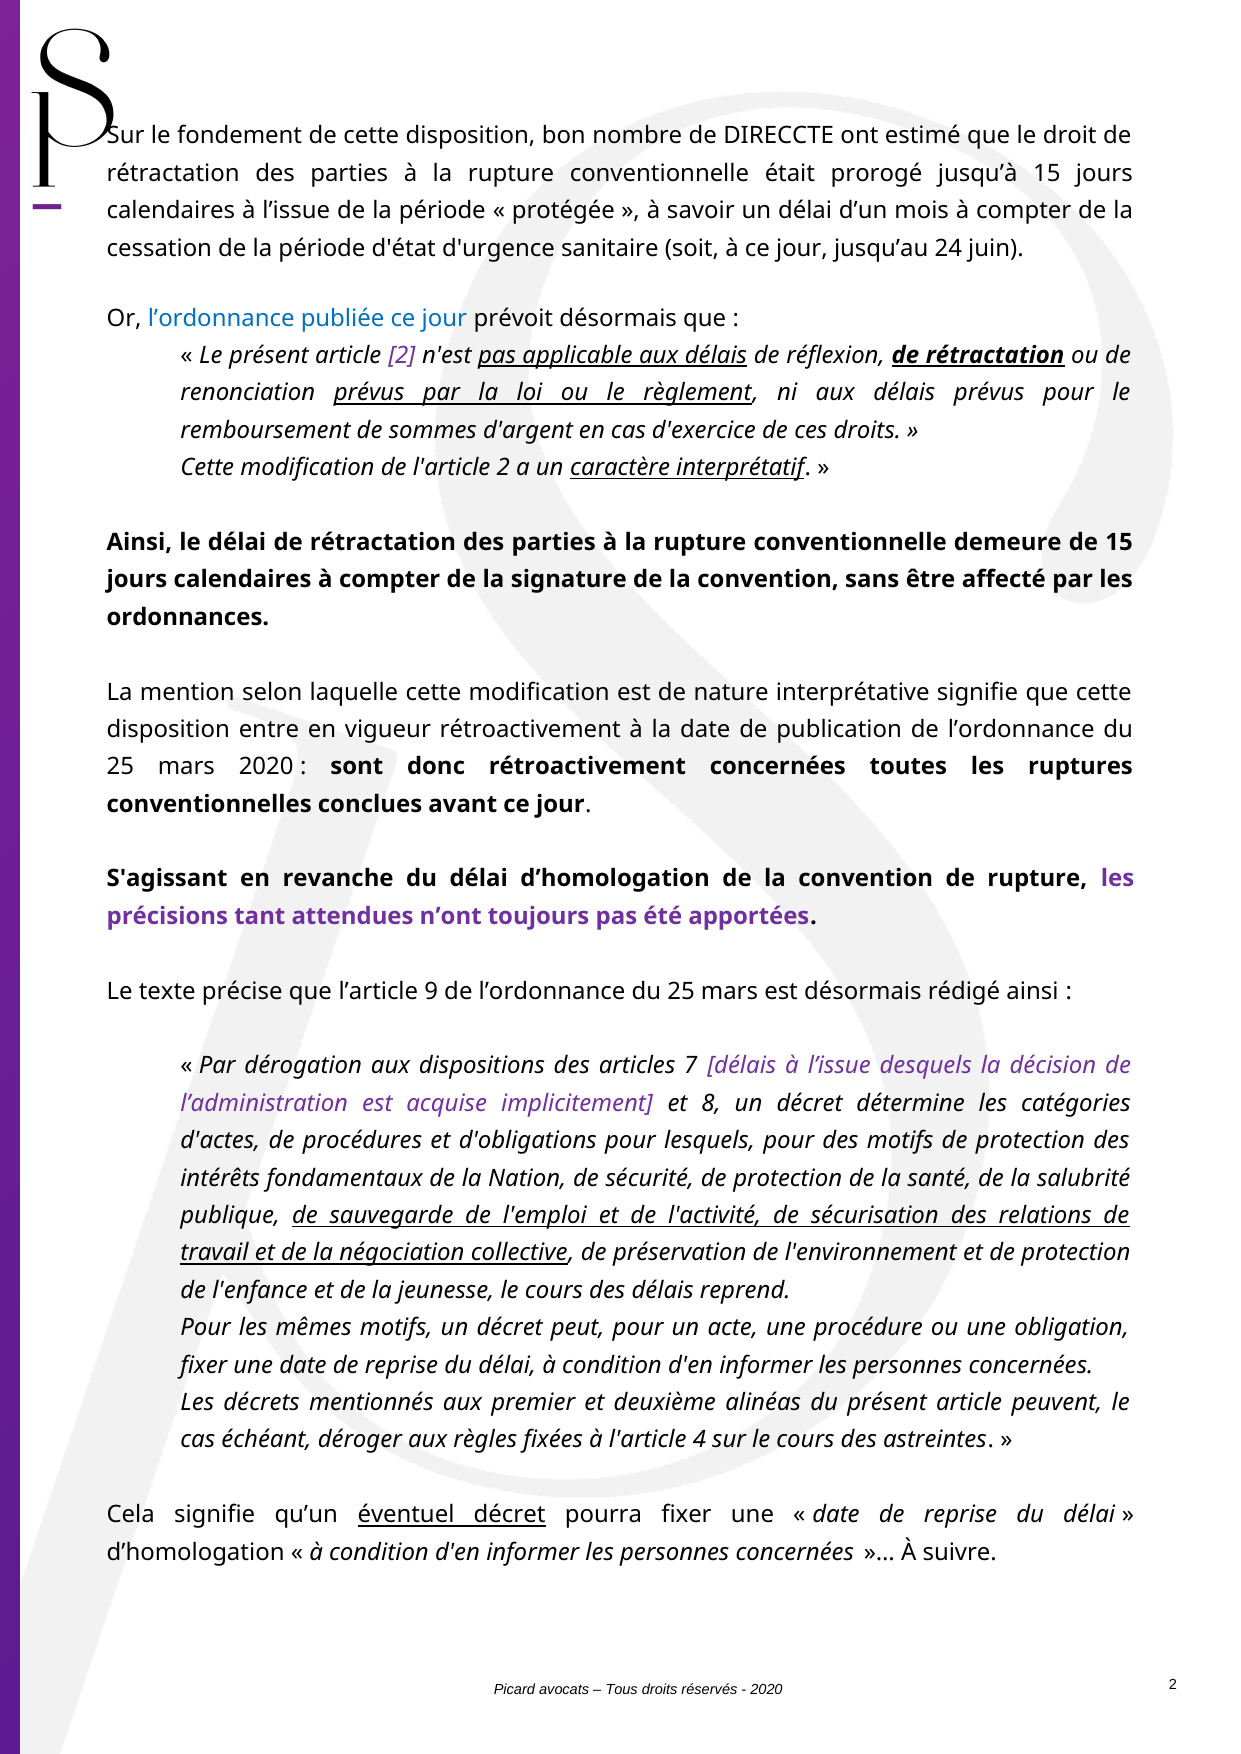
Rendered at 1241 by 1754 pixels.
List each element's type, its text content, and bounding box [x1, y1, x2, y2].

text S'agissant en revanche du délai d’homologation de la convention de rupture, les précisions tant attendues n’ont toujours pas été apportées. [106, 861, 1134, 931]
picture [20, 0, 1241, 1754]
text « Par dérogation aux dispositions des articles 7 [délais à l’issue desquels la décision de l’administration est acquise implicitement] et 8, un décret détermine les catégories d'actes, de procédures et d'obligations pour lesquels, pour des motifs de protection des intérêts fondamentaux de la Nation, de sécurité, de protection de la santé, de la salubrité publique, de sauvegarde de l'emploi et de l'activité, de sécurisation des relations de travail et de la négociation collective, de préservation de l'environnement et de protection de l'enfance et de la jeunesse, le cours des délais reprend. [180, 1048, 1134, 1305]
text Ainsi, le délai de rétractation des parties à la rupture conventionnelle demeure de 15 jours calendaires à compter de la signature de la convention, sans être affecté par les ordonnances. [106, 525, 1134, 632]
text Cela signifie qu’un éventuel décret pourra fixer une « date de reprise du délai » d’homologation « à condition d'en informer les personnes concernées »… À suivre. [106, 1497, 1134, 1567]
text Pour les mêmes motifs, un décret peut, pour un acte, une procédure ou une obligation, fixer une date de reprise du délai, à condition d'en informer les personnes concernées. [180, 1310, 1134, 1380]
text Sur le fondement de cette disposition, bon nombre de DIRECCTE ont estimé que le droit de rétractation des parties à la rupture conventionnelle était prorogé jusqu’à 15 jours calendaires à l’issue de la période « protégée », à savoir un délai d’un mois à compter de la cessation de la période d'état d'urgence sanitaire (soit, à ce jour, jusqu’au 24 juin). [106, 118, 1134, 263]
text La mention selon laquelle cette modification est de nature interprétative signifie que cette disposition entre en vigueur rétroactivement à la date de publication de l’ordonnance du 25 mars 2020 : sont donc rétroactivement concernées toutes les ruptures conventionnelles conclues avant ce jour. [106, 674, 1134, 819]
text Le texte précise que l’article 9 de l’ordonnance du 25 mars est désormais rédigé ainsi : [106, 973, 1134, 1006]
text Les décrets mentionnés aux premier et deuxième alinéas du présent article peuvent, le cas échéant, déroger aux règles fixées à l'article 4 sur le cours des astreintes. » [180, 1385, 1134, 1455]
text Or, l’ordonnance publiée ce jour prévoit désormais que : [106, 300, 1134, 333]
text « Le présent article [2] n'est pas applicable aux délais de réflexion, de rétractation ou de renonciation prévus par la loi ou le règlement, ni aux délais prévus pour le remboursement de sommes d'argent en cas d'exercice de ces droits. » [180, 338, 1134, 445]
text Cette modification de l'article 2 a un caractère interprétatif. » [180, 450, 1134, 482]
